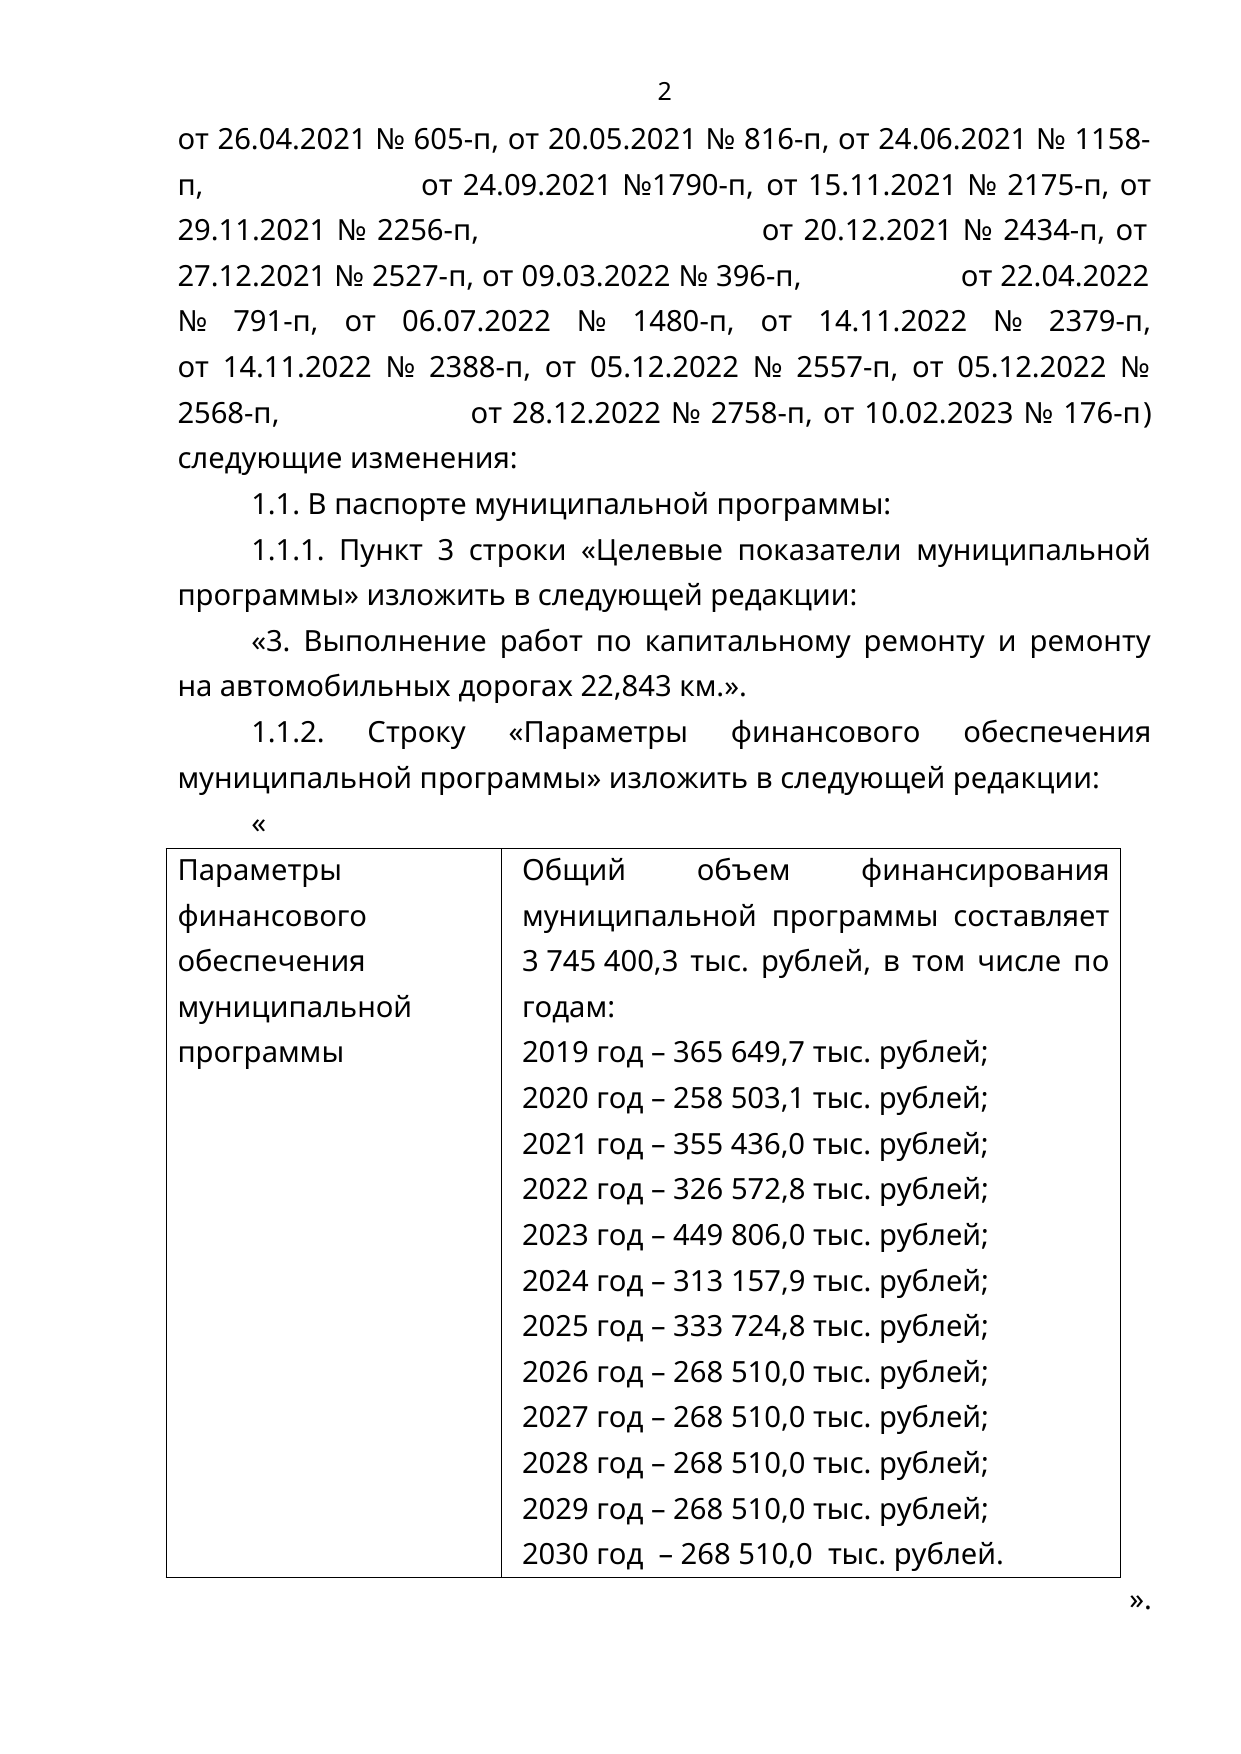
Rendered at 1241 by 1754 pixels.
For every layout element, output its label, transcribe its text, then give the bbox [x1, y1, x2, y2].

list 1.1. В паспорте муниципальной программы: [177, 483, 1152, 523]
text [177, 118, 1152, 477]
text ». [177, 1578, 1152, 1618]
list 1.1.2. Строку «Параметры финансового обеспечения муниципальной программы» изложить в следующей редакции: [177, 711, 1152, 797]
table_header Общий объем финансирования муниципальной программы составляет 3 745 400,3 тыс. рублей, в том числе по годам: 2019 год – 365 649,7 тыс. рублей; 2020 год – 258 503,1 тыс. рублей; 2021 год – 355 436,0 тыс. рублей; 2022 год – 326 572,8 тыс. рублей; 2023 год – 449 806,0 тыс. рублей; 2024 год – 313 157,9 тыс. рублей; 2025 год – 333 724,8 тыс. рублей; 2026 год – 268 510,0 тыс. рублей; 2027 год – 268 510,0 тыс. рублей; 2028 год – 268 510,0 тыс. рублей; 2029 год – 268 510,0 тыс. рублей; 2030 год – 268 510,0 тыс. рублей. [502, 849, 1120, 1577]
list 1.1.1. Пункт 3 строки «Целевые показатели муниципальной программы» изложить в следующей редакции: [177, 529, 1152, 614]
text « [177, 802, 1152, 842]
list «3. Выполнение работ по капитальному ремонту и ремонту на автомобильных дорогах 22,843 км.». [177, 620, 1152, 705]
table_header Параметры финансового обеспечения муниципальной программы [167, 849, 501, 1577]
